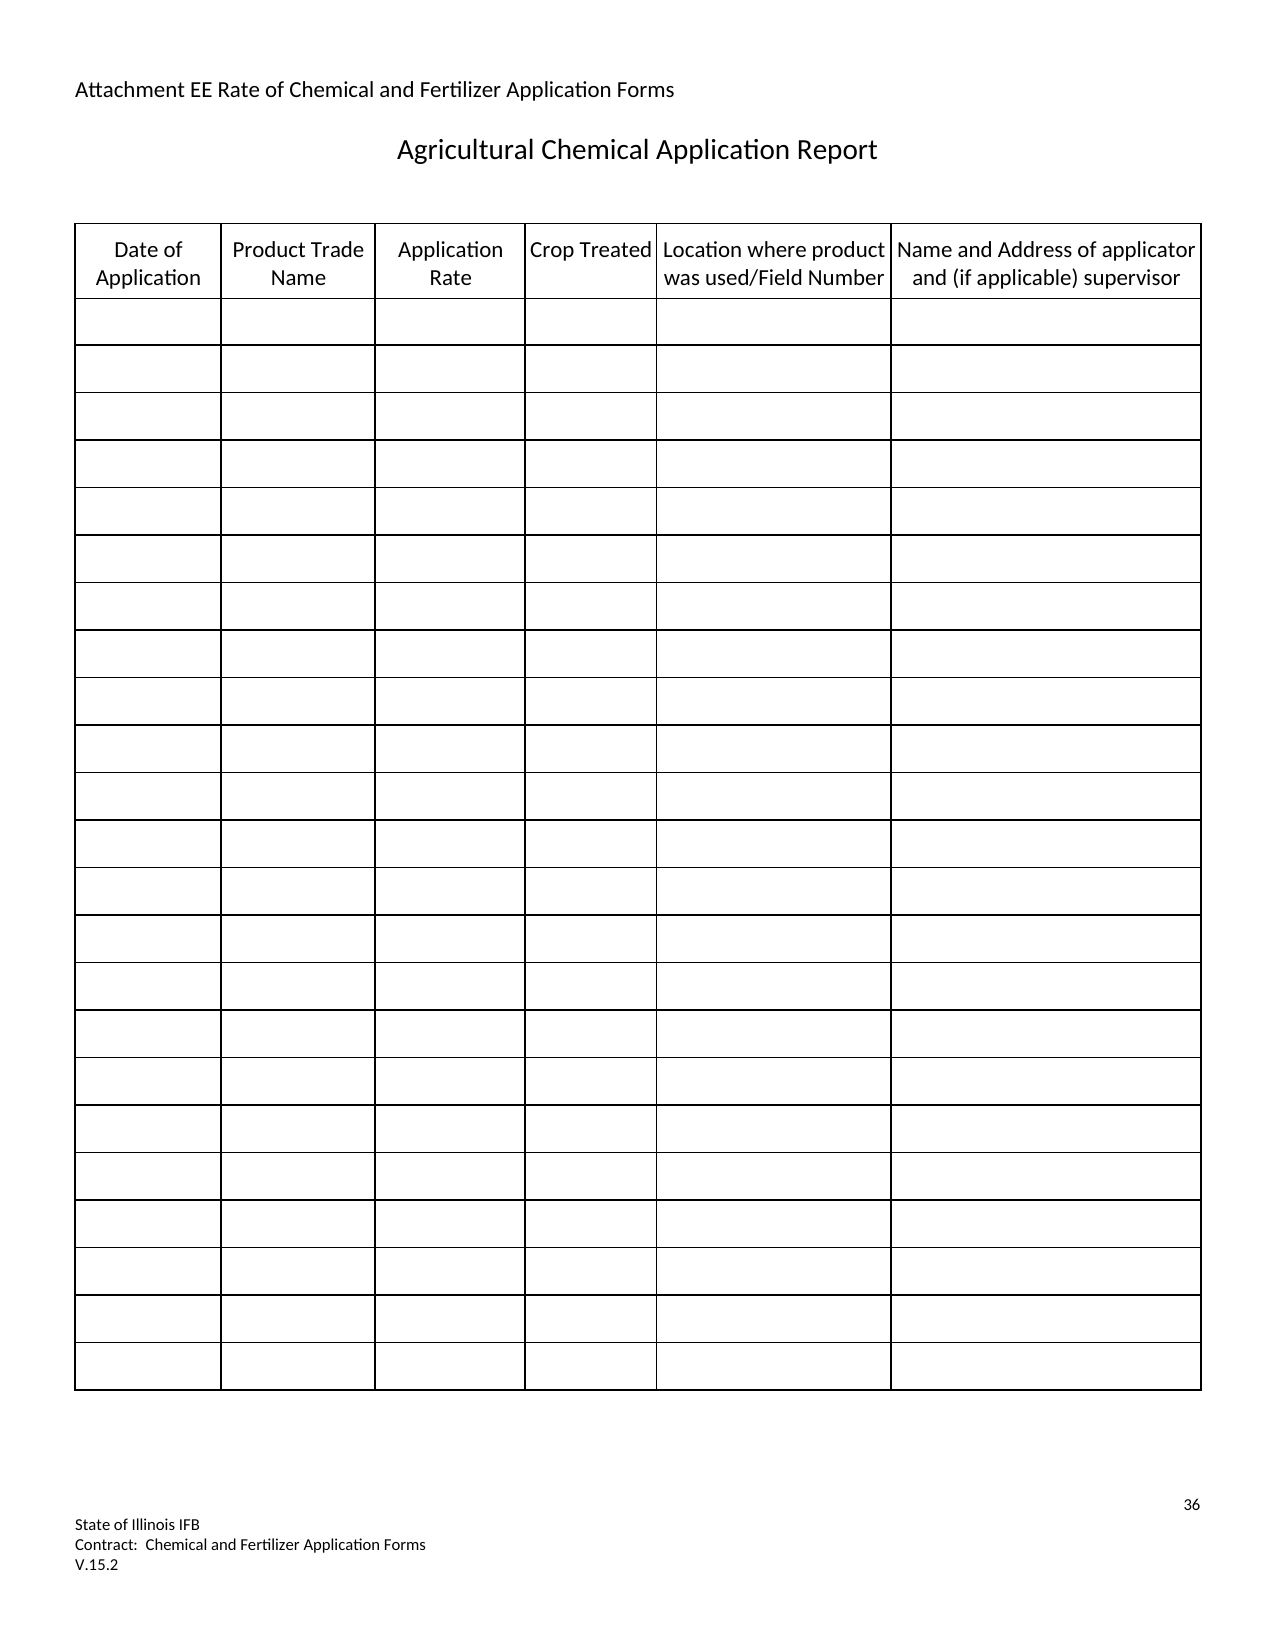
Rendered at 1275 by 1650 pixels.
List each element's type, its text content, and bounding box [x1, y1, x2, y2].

table_cell [892, 773, 1200, 819]
text Agricultural Chemical Application Report [75, 131, 1200, 167]
table_cell [526, 393, 656, 439]
table_cell [526, 773, 656, 819]
table_cell [376, 1201, 524, 1247]
table_cell [222, 1201, 374, 1247]
table_cell [376, 726, 524, 772]
table_cell [76, 773, 220, 819]
table_cell [376, 1343, 524, 1389]
table_cell [222, 1106, 374, 1152]
table_cell [222, 963, 374, 1009]
table_cell [892, 631, 1200, 677]
table_cell [222, 346, 374, 392]
table_cell [657, 393, 890, 439]
table_cell [76, 536, 220, 582]
table_cell [222, 821, 374, 867]
table_cell [376, 1106, 524, 1152]
table_cell [222, 868, 374, 914]
table_cell [376, 299, 524, 344]
table_cell [657, 299, 890, 344]
table_cell [892, 583, 1200, 629]
table_cell [892, 1296, 1200, 1342]
table_cell [892, 868, 1200, 914]
table_cell [892, 1153, 1200, 1199]
table_cell [76, 1248, 220, 1294]
table_cell [222, 488, 374, 534]
table_cell [892, 299, 1200, 344]
table_cell [526, 299, 656, 344]
table_cell [222, 916, 374, 962]
table_cell [892, 726, 1200, 772]
table_cell [376, 441, 524, 487]
table_cell [657, 583, 890, 629]
table_cell [526, 726, 656, 772]
table_header Location where product was used/Field Number [657, 224, 890, 297]
table_cell [222, 441, 374, 487]
table_cell [76, 1343, 220, 1389]
table_header Application Rate [376, 224, 524, 297]
table_cell [222, 1153, 374, 1199]
table_cell [892, 488, 1200, 534]
table_cell [76, 1296, 220, 1342]
table_cell [376, 678, 524, 724]
table_cell [657, 1011, 890, 1057]
table_cell [376, 1153, 524, 1199]
table_cell [892, 678, 1200, 724]
table_cell [657, 536, 890, 582]
table_cell [526, 1153, 656, 1199]
table_cell [76, 1106, 220, 1152]
table_cell [892, 963, 1200, 1009]
table_cell [657, 726, 890, 772]
table_cell [657, 1153, 890, 1199]
table_cell [526, 1343, 656, 1389]
table_cell [526, 1296, 656, 1342]
table_cell [376, 346, 524, 392]
table_cell [526, 346, 656, 392]
table_cell [657, 773, 890, 819]
table_cell [892, 1201, 1200, 1247]
table_cell [526, 583, 656, 629]
table_cell [76, 441, 220, 487]
table_cell [526, 821, 656, 867]
table_cell [76, 726, 220, 772]
table_cell [526, 1058, 656, 1104]
table_cell [376, 631, 524, 677]
table_cell [76, 678, 220, 724]
table_cell [892, 1106, 1200, 1152]
table_cell [376, 963, 524, 1009]
table_cell [526, 441, 656, 487]
table_cell [657, 1201, 890, 1247]
table_cell [222, 1058, 374, 1104]
table_cell [222, 1343, 374, 1389]
table_cell [76, 393, 220, 439]
table_cell [657, 1343, 890, 1389]
table_cell [526, 963, 656, 1009]
table_cell [76, 1011, 220, 1057]
table_cell [657, 821, 890, 867]
table_cell [657, 1058, 890, 1104]
table_cell [222, 536, 374, 582]
table_cell [657, 346, 890, 392]
table_cell [222, 1011, 374, 1057]
table_cell [526, 1011, 656, 1057]
table_cell [526, 488, 656, 534]
table_cell [376, 1011, 524, 1057]
table_cell [222, 299, 374, 344]
table_cell [376, 1058, 524, 1104]
table_cell [376, 916, 524, 962]
table_cell [657, 441, 890, 487]
table_cell [76, 299, 220, 344]
table_cell [657, 963, 890, 1009]
table_cell [76, 1153, 220, 1199]
table_cell [376, 868, 524, 914]
table_header Crop Treated [526, 224, 656, 297]
table_cell [376, 821, 524, 867]
table_cell [376, 1248, 524, 1294]
table_cell [892, 346, 1200, 392]
table_cell [376, 536, 524, 582]
table_cell [526, 631, 656, 677]
table_cell [76, 1201, 220, 1247]
table_cell [376, 393, 524, 439]
table_cell [657, 1106, 890, 1152]
table_cell [892, 393, 1200, 439]
table_cell [657, 868, 890, 914]
table_cell [526, 916, 656, 962]
table_cell [222, 631, 374, 677]
table_cell [76, 1058, 220, 1104]
table_header Name and Address of applicator and (if applicable) supervisor [892, 224, 1200, 297]
table_cell [76, 916, 220, 962]
table_cell [222, 726, 374, 772]
table_header Date of Application [76, 224, 220, 297]
table_cell [222, 1296, 374, 1342]
table_cell [892, 1248, 1200, 1294]
table_cell [657, 488, 890, 534]
table_cell [892, 916, 1200, 962]
table_cell [526, 678, 656, 724]
table_cell [76, 963, 220, 1009]
table_cell [657, 1248, 890, 1294]
table_cell [76, 583, 220, 629]
table_cell [892, 536, 1200, 582]
table_cell [892, 1011, 1200, 1057]
table_cell [526, 536, 656, 582]
table_cell [376, 583, 524, 629]
table_cell [657, 916, 890, 962]
table_cell [76, 488, 220, 534]
table_cell [526, 1106, 656, 1152]
table_cell [222, 678, 374, 724]
table_cell [526, 1201, 656, 1247]
table_cell [376, 488, 524, 534]
table_cell [76, 821, 220, 867]
table_cell [657, 631, 890, 677]
table_cell [222, 393, 374, 439]
table_cell [657, 678, 890, 724]
table_cell [892, 441, 1200, 487]
table_cell [526, 868, 656, 914]
table_cell [892, 821, 1200, 867]
table_cell [76, 346, 220, 392]
table_cell [76, 868, 220, 914]
table_cell [892, 1058, 1200, 1104]
table_cell [376, 773, 524, 819]
table_cell [76, 631, 220, 677]
table_cell [222, 773, 374, 819]
table_cell [376, 1296, 524, 1342]
table_cell [892, 1343, 1200, 1389]
table_header Product Trade Name [222, 224, 374, 297]
table_cell [657, 1296, 890, 1342]
table_cell [222, 1248, 374, 1294]
table_cell [222, 583, 374, 629]
table_cell [526, 1248, 656, 1294]
